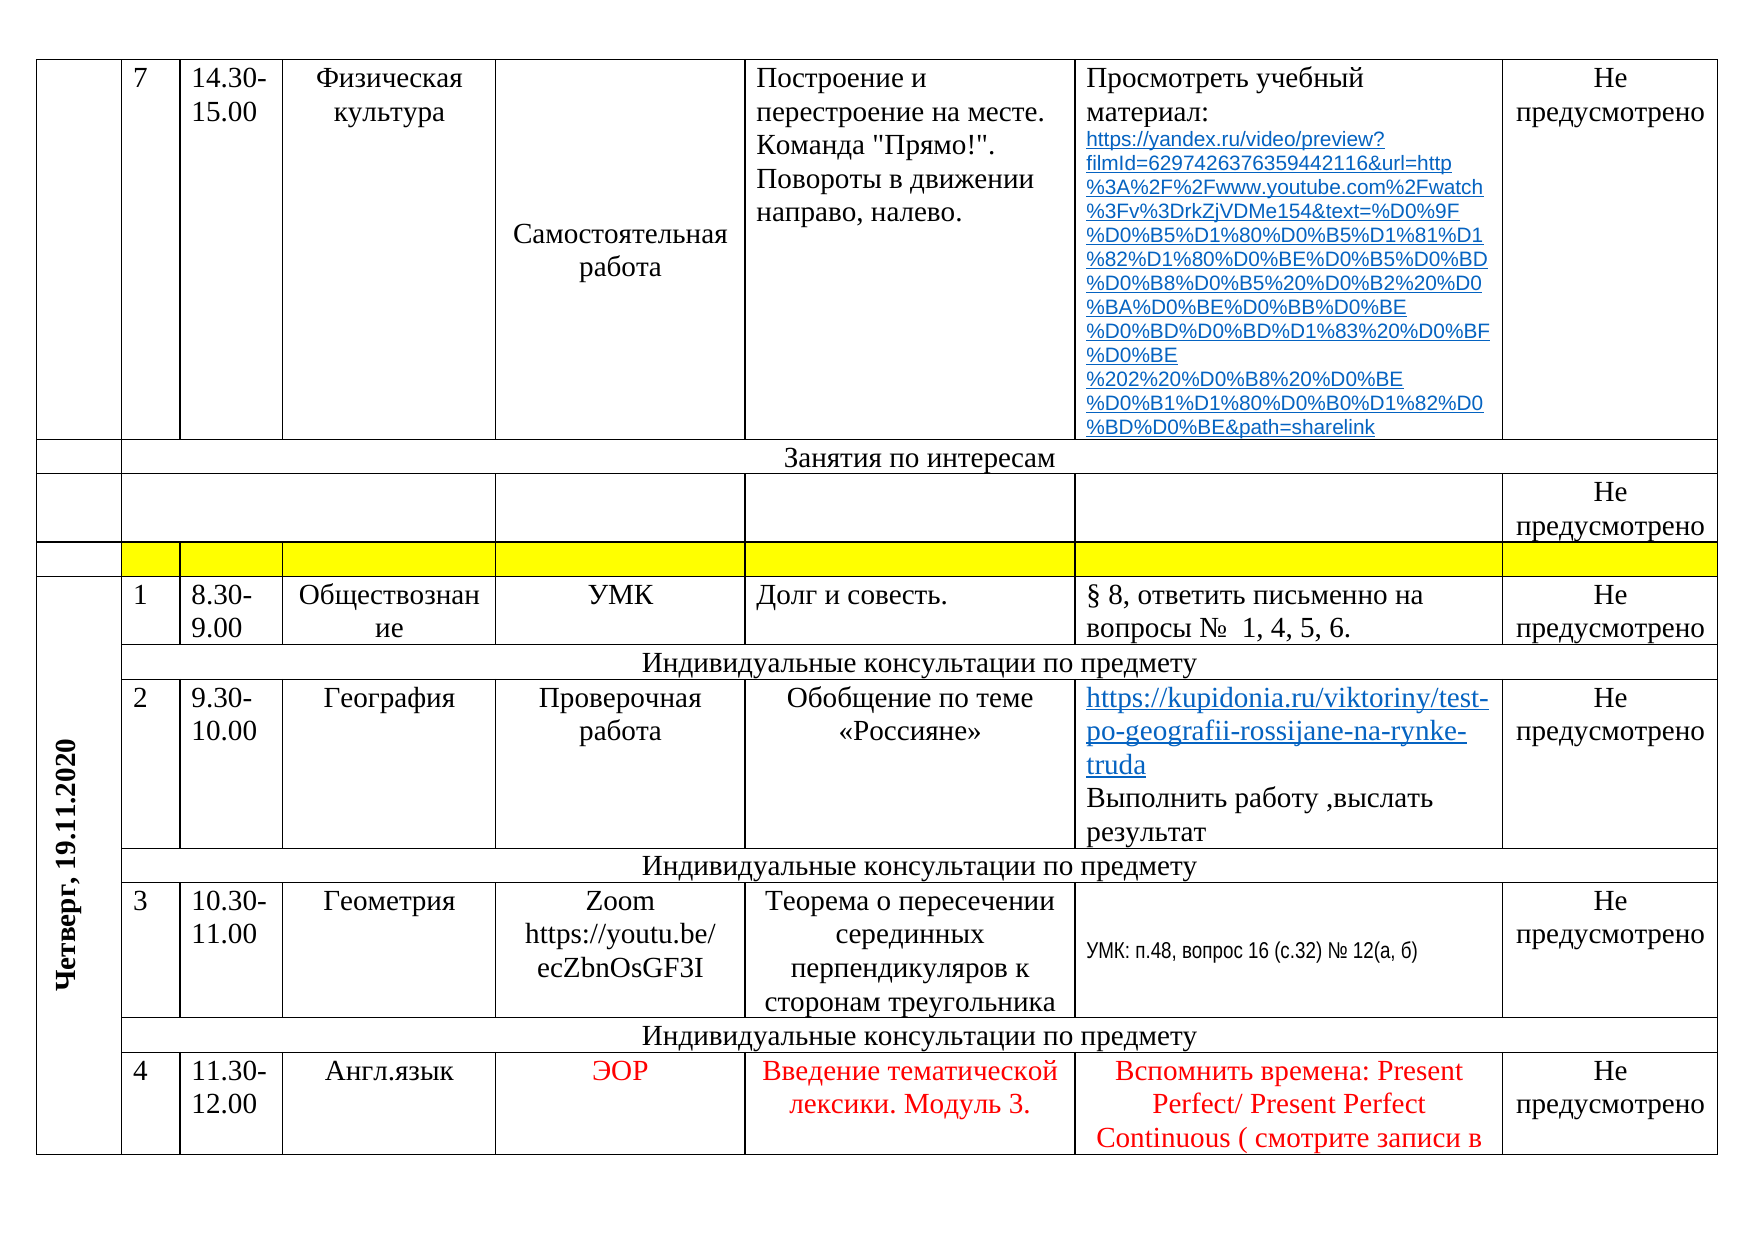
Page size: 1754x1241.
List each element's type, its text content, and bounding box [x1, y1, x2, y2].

table_cell [496, 474, 744, 541]
table_cell Не предусмотрено [1503, 474, 1717, 541]
table_cell Обобщение по теме «Россияне» [746, 680, 1074, 847]
table_cell 14.30-15.00 [181, 60, 282, 439]
table_cell УМК [496, 577, 744, 644]
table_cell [1076, 1053, 1502, 1153]
table_cell 2 [122, 680, 179, 847]
table_cell Четверг, 19.11.2020 [37, 577, 121, 1153]
table_cell [1076, 543, 1502, 576]
table_cell [37, 474, 121, 541]
table_cell [746, 543, 1074, 576]
table_cell [1503, 543, 1717, 576]
table_cell 4 [122, 1053, 179, 1153]
table_cell [122, 543, 179, 576]
table_cell География [283, 680, 495, 847]
table_cell [37, 543, 121, 576]
table_cell [746, 474, 1074, 541]
table_cell Просмотреть учебный материал: https://yandex.ru/video/preview?filmId=6297426376359442116&url=http%3A%2F%2Fwww.youtube.com%2Fwatch%3Fv%3DrkZjVDMe154&text=%D0%9F%D0%B5%D1%80%D0%B5%D1%81%D1%82%D1%80%D0%BE%D0%B5%D0%BD%D0%B8%D0%B5%20%D0%B2%20%D0%BA%D0%BE%D0%BB%D0%BE%D0%BD%D0%BD%D1%83%20%D0%BF%D0%BE%202%20%D0%B8%20%D0%BE%D0%B1%D1%80%D0%B0%D1%82%D0%BD%D0%BE&path=sharelink [1076, 60, 1502, 439]
table_cell 9.30- 10.00 [181, 680, 282, 847]
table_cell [746, 1053, 1074, 1153]
table_cell Индивидуальные консультации по предмету [122, 1018, 1717, 1052]
table_cell Индивидуальные консультации по предмету [122, 645, 1717, 679]
table_cell Не предусмотрено [1503, 1053, 1717, 1153]
table_cell Не предусмотрено [1503, 60, 1717, 439]
table_cell [37, 440, 121, 473]
table_cell https://kupidonia.ru/viktoriny/test-po-geografii-rossijane-na-rynke-truda Выполнить работу ,выслать результат [1076, 680, 1502, 847]
table_cell Не предусмотрено [1503, 680, 1717, 847]
table_cell Не предусмотрено [1503, 883, 1717, 1017]
table_cell УМК: п.48, вопрос 16 (с.32) № 12(а, б) [1076, 883, 1502, 1017]
table_cell Построение и перестроение на месте. Команда "Прямо!". Повороты в движении направо, налево. [746, 60, 1074, 439]
table_cell 10.30- 11.00 [181, 883, 282, 1017]
table_cell Самостоятельная работа [496, 60, 744, 439]
table_cell 7 [122, 60, 179, 439]
table_cell Физическая культура [283, 60, 495, 439]
table_cell Англ.язык [283, 1053, 495, 1153]
table_cell Проверочная работа [496, 680, 744, 847]
table_cell § 8, ответить письменно на вопросы № 1, 4, 5, 6. [1076, 577, 1502, 644]
table_cell [122, 474, 495, 541]
table_cell [1076, 474, 1502, 541]
table_cell Теорема о пересечении серединных перпендикуляров к сторонам треугольника [746, 883, 1074, 1017]
table_cell Обществознание [283, 577, 495, 644]
table_cell 3 [122, 883, 179, 1017]
table_cell [283, 543, 495, 576]
table_cell Долг и совесть. [746, 577, 1074, 644]
table_cell Zoom https://youtu.be/ecZbnOsGF3I [496, 883, 744, 1017]
table_cell Не предусмотрено [1503, 577, 1717, 644]
table_cell Занятия по интересам [122, 440, 1717, 473]
table_cell 1 [122, 577, 179, 644]
table_cell ЭОР [496, 1053, 744, 1153]
table_cell Геометрия [283, 883, 495, 1017]
table_cell 11.30- 12.00 [181, 1053, 282, 1153]
table_cell [181, 543, 282, 576]
table_cell 8.30- 9.00 [181, 577, 282, 644]
table_cell Индивидуальные консультации по предмету [122, 849, 1717, 882]
table_cell [496, 543, 744, 576]
